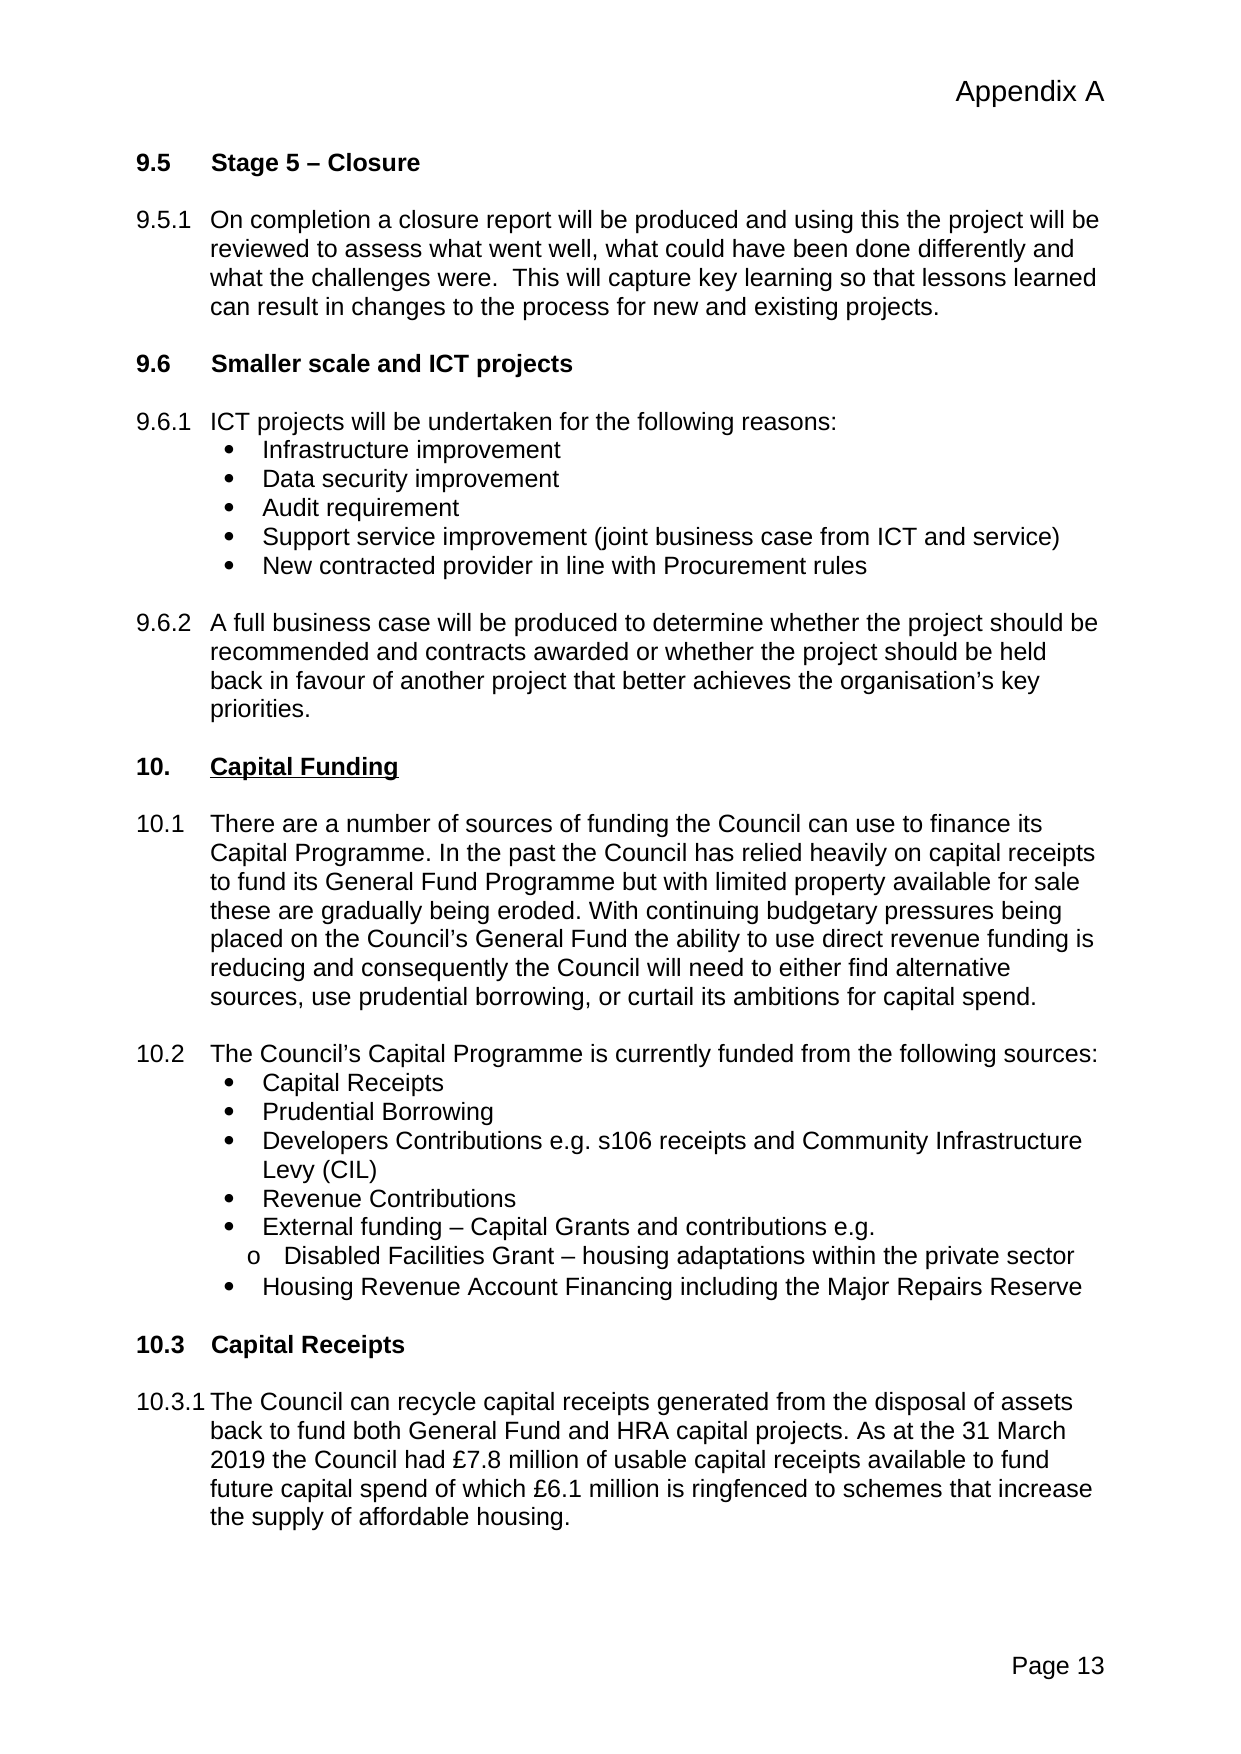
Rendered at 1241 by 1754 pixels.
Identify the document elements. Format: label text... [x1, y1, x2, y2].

text 9.6.1 ICT projects will be undertaken for the following reasons: [136, 406, 1104, 435]
list The Council’s Capital Programme is currently funded from the following sources: [136, 1039, 1104, 1068]
list Support service improvement (joint business case from ICT and service) [224, 522, 1104, 551]
subtitle 9.6 Smaller scale and ICT projects [136, 349, 1104, 378]
text 10.1 There are a number of sources of funding the Council can use to finance its Capital Programme. In the past the Council has relied heavily on capital receipts to fund its General Fund Programme but with limited property available for sale these are gradually being eroded. With continuing budgetary pressures being placed on the Council’s General Fund the ability to use direct revenue funding is reducing and consequently the Council will need to either find alternative sources, use prudential borrowing, or curtail its ambitions for capital spend. [136, 809, 1104, 1011]
subtitle 10.3 Capital Receipts [136, 1330, 1104, 1358]
list Disabled Facilities Grant – housing adaptations within the private sector [246, 1241, 1104, 1272]
subtitle Capital Funding [136, 752, 1104, 781]
list Audit requirement [224, 493, 1104, 522]
list New contracted provider in line with Procurement rules [224, 551, 1104, 579]
list Housing Revenue Account Financing including the Major Repairs Reserve [224, 1272, 1104, 1301]
list External funding – Capital Grants and contributions e.g. [224, 1212, 1104, 1241]
text 9.5.1 On completion a closure report will be produced and using this the project will be reviewed to assess what went well, what could have been done differently and what the challenges were. This will capture key learning so that lessons learned can result in changes to the process for new and existing projects. [136, 205, 1104, 320]
list Capital Receipts [224, 1068, 1104, 1097]
text 10.3.1 The Council can recycle capital receipts generated from the disposal of assets back to fund both General Fund and HRA capital projects. As at the 31 March 2019 the Council had £7.8 million of usable capital receipts available to fund future capital spend of which £6.1 million is ringfenced to schemes that increase the supply of affordable housing. [136, 1387, 1104, 1531]
list Prudential Borrowing [224, 1097, 1104, 1126]
text 9.6.2 A full business case will be produced to determine whether the project should be recommended and contracts awarded or whether the project should be held back in favour of another project that better achieves the organisation’s key priorities. [136, 608, 1104, 723]
list Revenue Contributions [224, 1183, 1104, 1212]
list Developers Contributions e.g. s106 receipts and Community Infrastructure Levy (CIL) [224, 1126, 1104, 1183]
list Data security improvement [224, 464, 1104, 493]
subtitle 9.5 Stage 5 – Closure [136, 148, 1104, 176]
list Infrastructure improvement [224, 435, 1104, 464]
